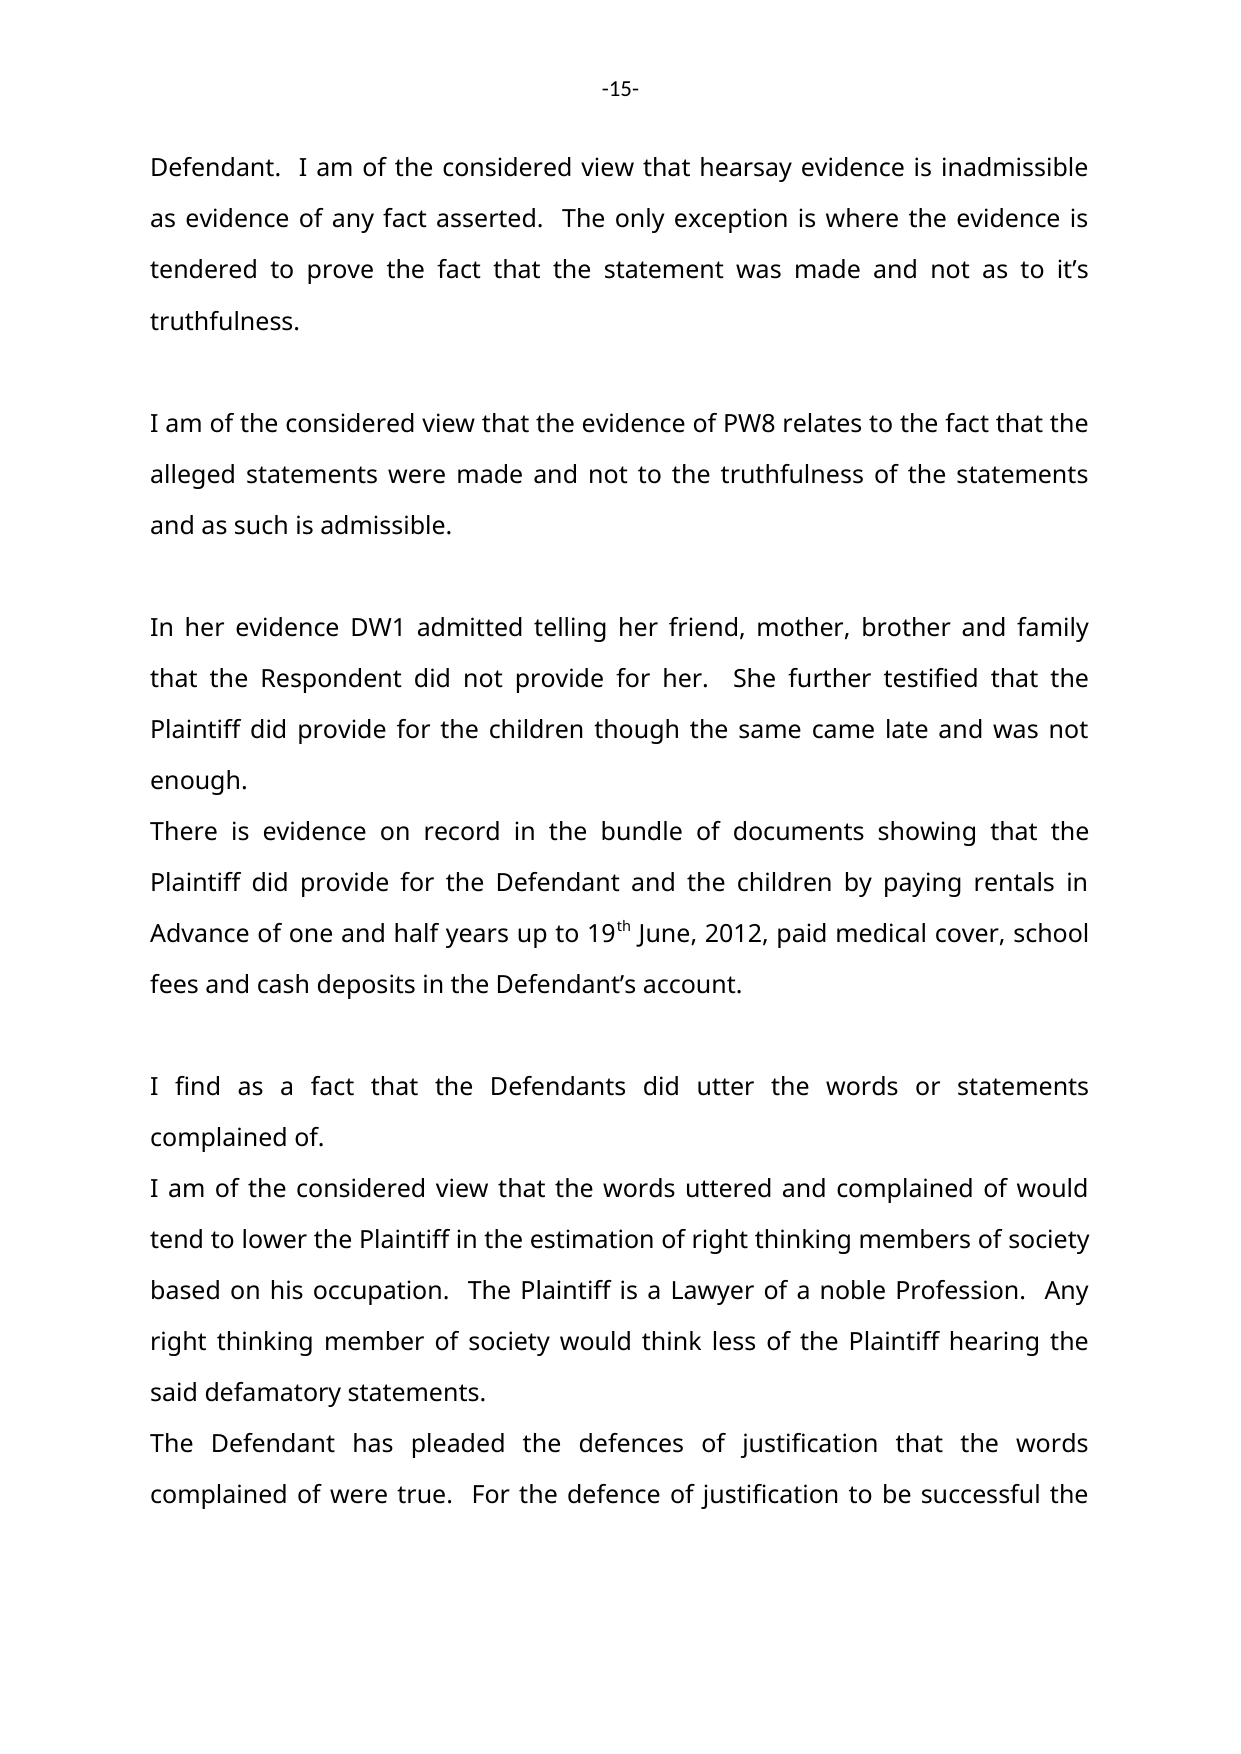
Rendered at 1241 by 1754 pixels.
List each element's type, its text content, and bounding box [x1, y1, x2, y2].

text I find as a fact that the Defendants did utter the words or statements complained of. [150, 1069, 1090, 1154]
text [150, 1426, 1090, 1511]
text There is evidence on record in the bundle of documents showing that the Plaintiff did provide for the Defendant and the children by paying rentals in Advance of one and half years up to 19th June, 2012, paid medical cover, school fees and cash deposits in the Defendant’s account. [150, 813, 1090, 1001]
text In her evidence DW1 admitted telling her friend, mother, brother and family that the Respondent did not provide for her. She further testified that the Plaintiff did provide for the children though the same came late and was not enough. [150, 609, 1090, 797]
text I am of the considered view that the evidence of PW8 relates to the fact that the alleged statements were made and not to the truthfulness of the statements and as such is admissible. [150, 405, 1090, 541]
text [150, 150, 1090, 337]
text I am of the considered view that the words uttered and complained of would tend to lower the Plaintiff in the estimation of right thinking members of society based on his occupation. The Plaintiff is a Lawyer of a noble Profession. Any right thinking member of society would think less of the Plaintiff hearing the said defamatory statements. [150, 1171, 1090, 1409]
